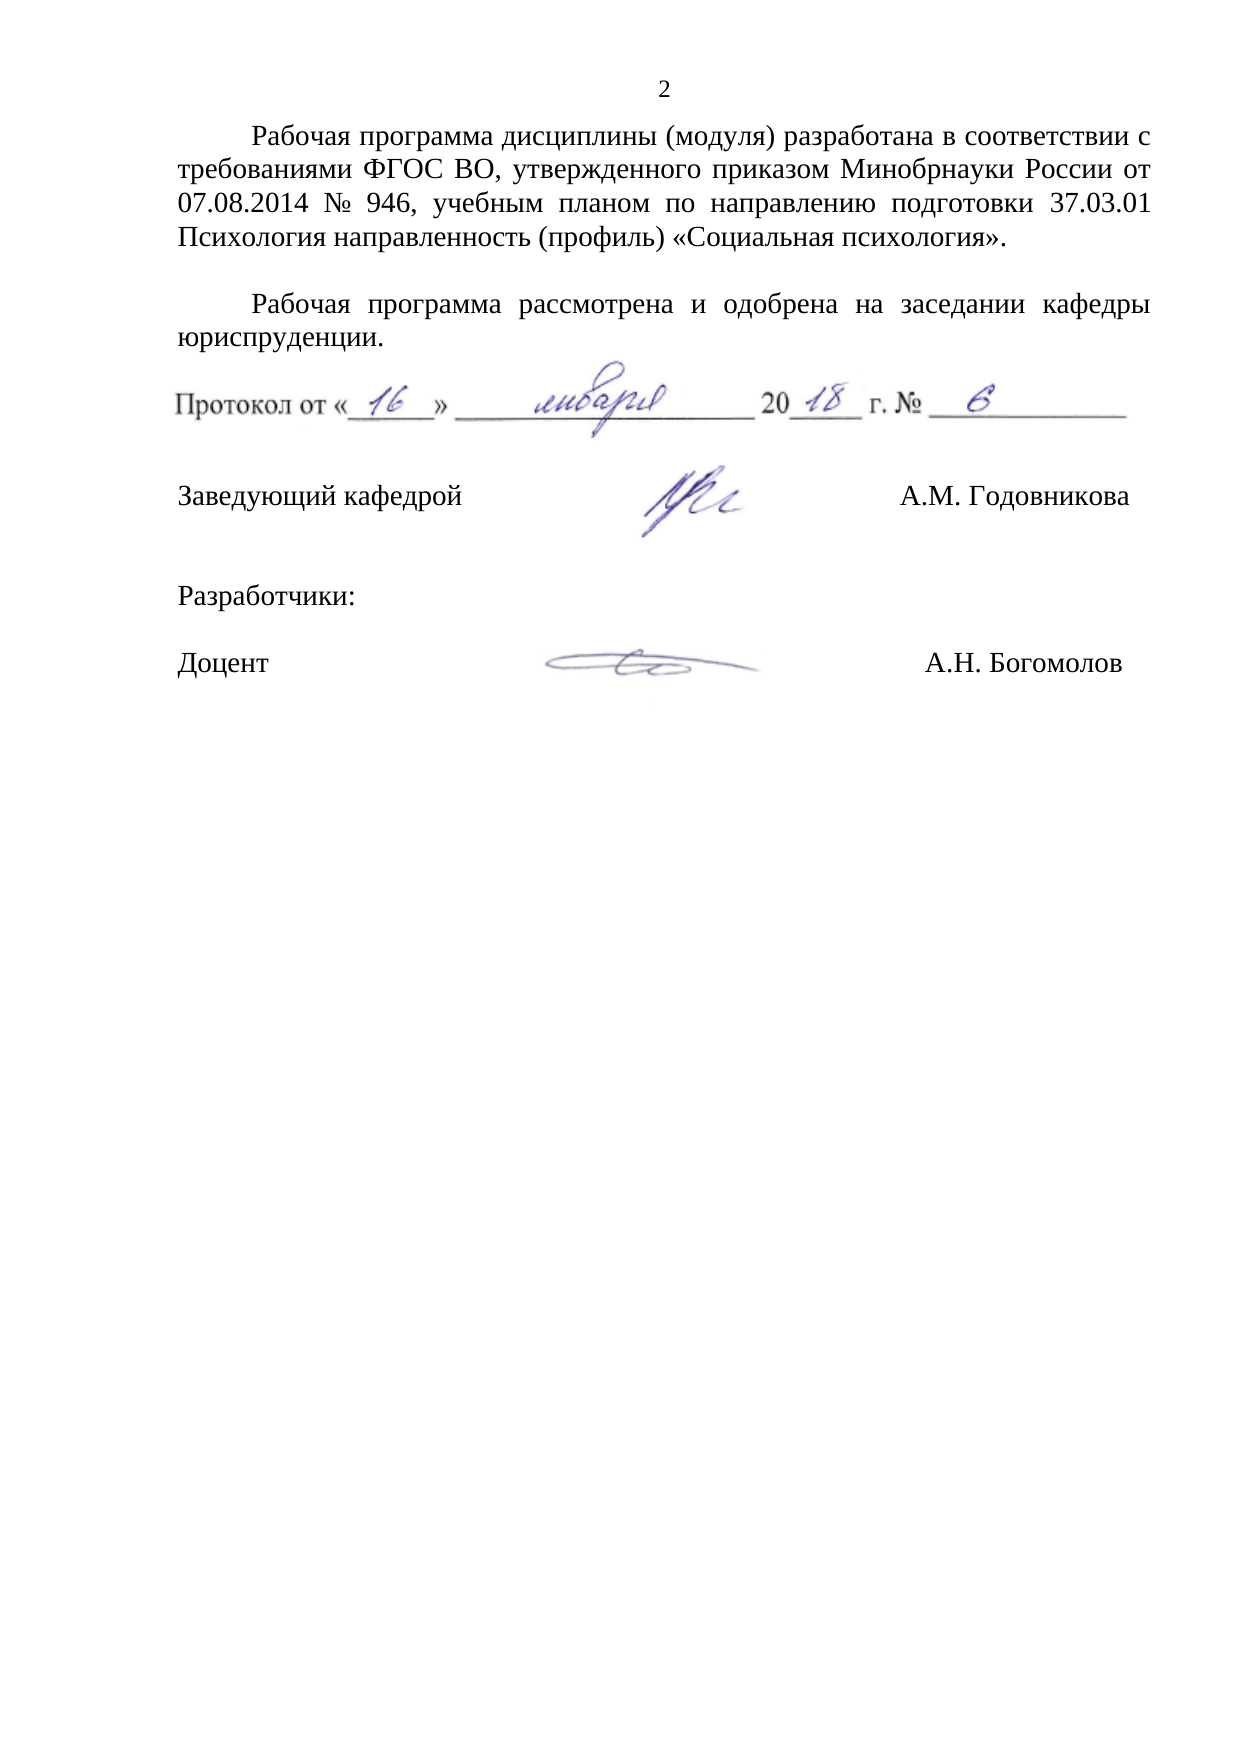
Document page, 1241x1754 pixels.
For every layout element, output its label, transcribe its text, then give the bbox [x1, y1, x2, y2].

text Заведующий кафедрой А.М. Годовникова [785, 478, 1152, 511]
picture [529, 610, 783, 716]
text Рабочая программа рассмотрена и одобрена на заседании кафедры юриспруденции. [177, 286, 1152, 353]
picture [148, 358, 1155, 547]
text Рабочая программа дисциплины (модуля) разработана в соответствии с требованиями ФГОС ВО, утвержденного приказом Минобрнауки России от 07.08.2014 № 946, учебным планом по направлению подготовки 37.03.01 Психология направленность (профиль) «Социальная психология». [177, 118, 1152, 252]
text Разработчики: [177, 578, 1152, 612]
text Доцент А.Н. Богомолов [177, 645, 529, 679]
text Доцент А.Н. Богомолов [783, 645, 1152, 679]
text Заведующий кафедрой А.М. Годовникова [177, 478, 584, 511]
